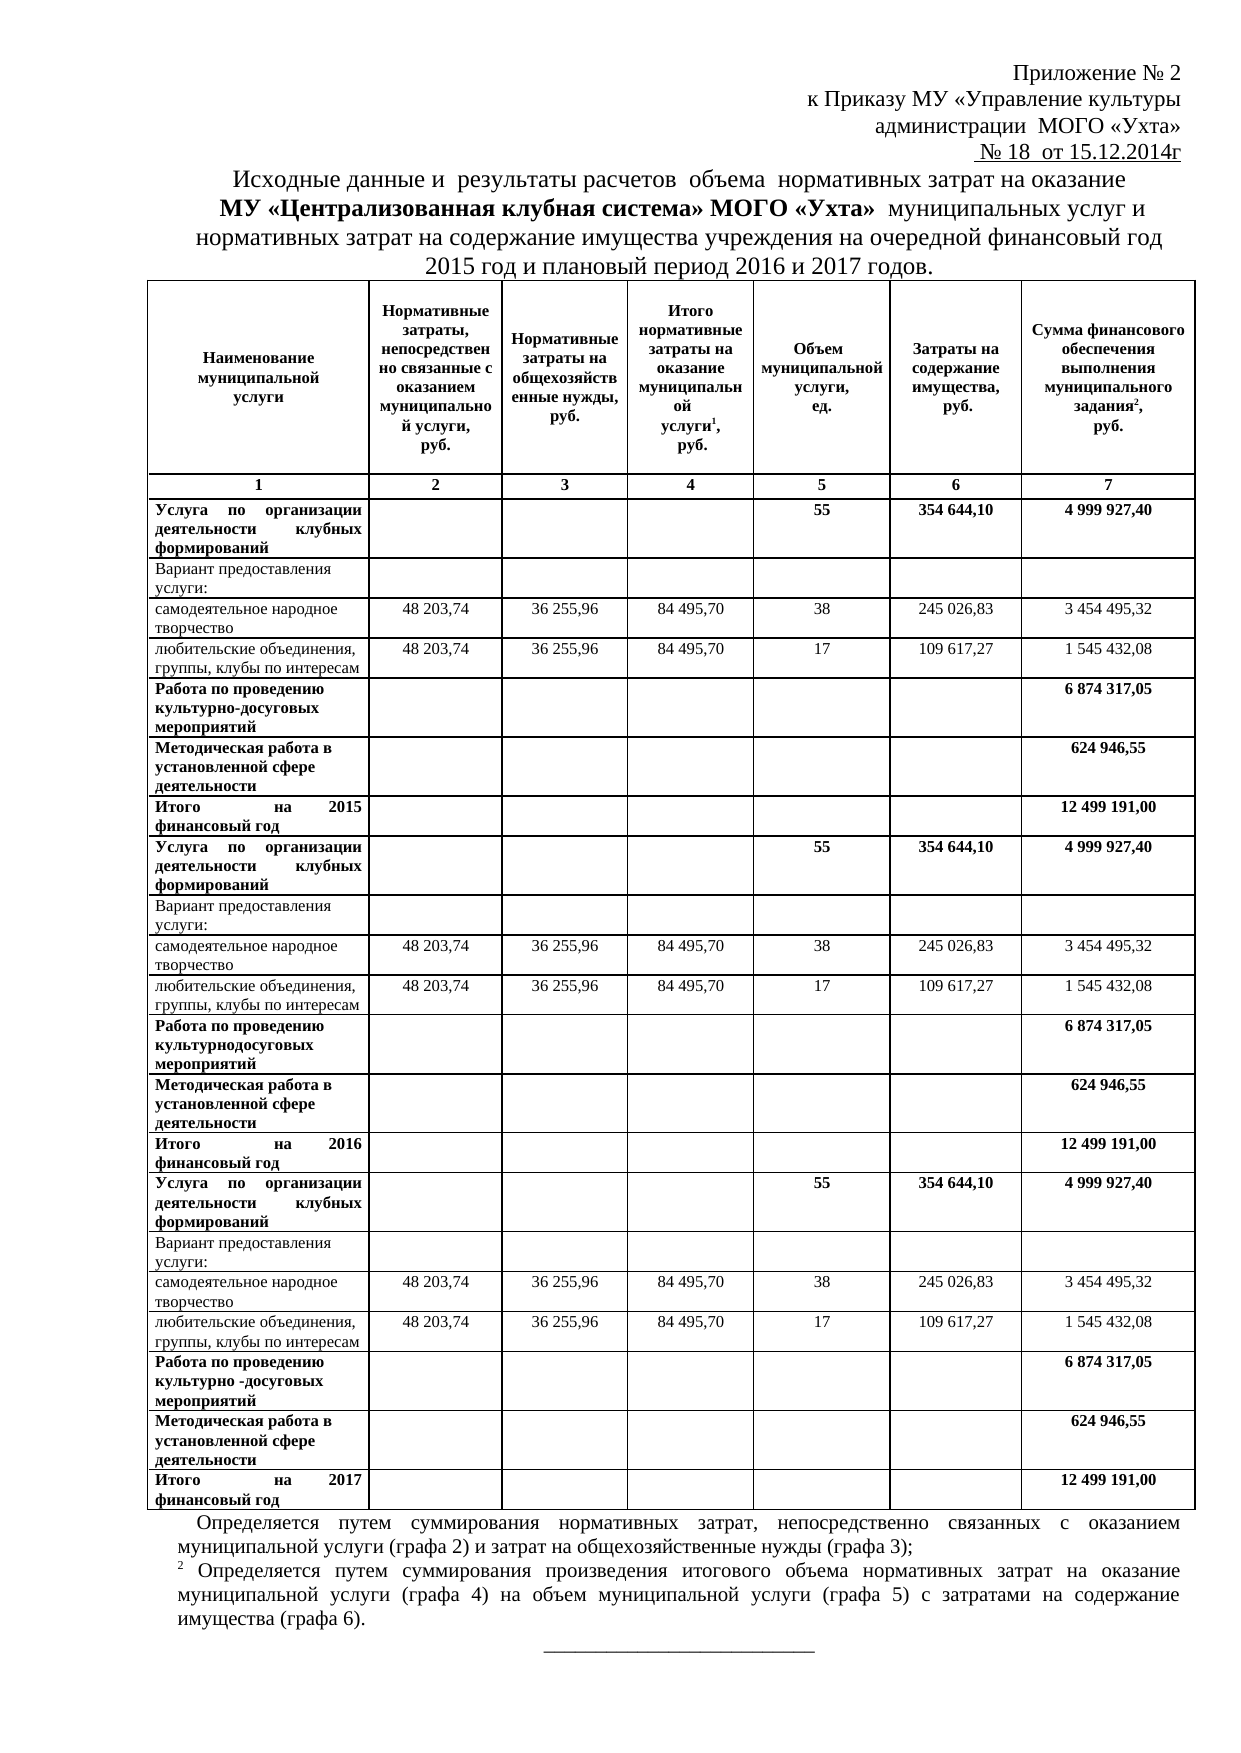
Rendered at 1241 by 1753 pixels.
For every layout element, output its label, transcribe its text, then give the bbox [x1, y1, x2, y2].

table_cell [891, 797, 1021, 835]
table_cell 6 [891, 475, 1021, 498]
table_cell 12 499 191,00 [1022, 1133, 1194, 1172]
table_cell любительские объединения, группы, клубы по интересам [148, 638, 368, 677]
table_cell [754, 559, 889, 597]
table_cell [628, 1015, 753, 1073]
table_cell Вариант предоставления услуги: [148, 895, 368, 934]
table_cell 48 203,74 [370, 976, 501, 1014]
table_cell 84 495,70 [628, 639, 753, 677]
table_cell 354 644,10 [891, 500, 1021, 557]
table_cell [628, 896, 753, 934]
table_cell 12 499 191,00 [1022, 1470, 1194, 1508]
table_cell 245 026,83 [891, 936, 1021, 974]
text Исходные данные и результаты расчетов объема нормативных затрат на оказание [177, 164, 1181, 193]
table_cell [370, 797, 501, 835]
table_cell [628, 1232, 753, 1271]
table_header Сумма финансового обеспечения выполнения муниципального задания2, руб. [1022, 281, 1194, 473]
table_cell [503, 679, 627, 736]
table_cell [503, 797, 627, 835]
table_cell [628, 679, 753, 736]
table_cell 84 495,70 [628, 976, 753, 1014]
table_cell 3 454 495,32 [1022, 1272, 1194, 1311]
table_cell [628, 1075, 753, 1132]
table_cell 48 203,74 [370, 1312, 501, 1351]
table_cell [503, 1133, 627, 1172]
table_cell [754, 1411, 889, 1469]
table_cell 109 617,27 [891, 639, 1021, 677]
text 2 Определяется путем суммирования произведения итогового объема нормативных затрат на оказание муниципальной услуги (графа 4) на объем муниципальной услуги (графа 5) с затратами на содержание имущества (графа 6). [177, 1558, 1181, 1630]
table_cell [628, 1352, 753, 1409]
table_cell [370, 1352, 501, 1409]
table_cell [754, 1133, 889, 1172]
table_cell 245 026,83 [891, 599, 1021, 637]
table_cell 3 454 495,32 [1022, 599, 1194, 637]
table_cell 17 [754, 639, 889, 677]
table_cell самодеятельное народное творчество [148, 598, 368, 637]
table_cell Итого на 2017 финансовый год [148, 1470, 368, 1508]
table_cell 4 999 927,40 [1022, 837, 1194, 894]
table_cell [891, 1015, 1021, 1073]
table_cell [628, 1470, 753, 1508]
table_cell [1022, 896, 1194, 934]
table_cell [628, 559, 753, 597]
table_cell 1 [148, 474, 368, 498]
table_cell 48 203,74 [370, 1272, 501, 1311]
table_cell 1 545 432,08 [1022, 1312, 1194, 1351]
table_cell [754, 738, 889, 795]
table_cell Вариант предоставления услуги: [148, 1232, 368, 1271]
table_cell 1 545 432,08 [1022, 976, 1194, 1014]
table_cell 84 495,70 [628, 599, 753, 637]
table_cell [503, 1411, 627, 1469]
table_cell 7 [1022, 475, 1194, 498]
table_cell [628, 500, 753, 557]
table_cell [370, 559, 501, 597]
table_cell [754, 679, 889, 736]
table_cell [754, 1075, 889, 1132]
table_cell Методическая работа в установленной сфере деятельности [148, 1074, 368, 1132]
table_cell 245 026,83 [891, 1272, 1021, 1311]
table_cell [370, 500, 501, 557]
table_cell 2 [370, 475, 501, 498]
table_cell 38 [754, 936, 889, 974]
table_cell [1022, 559, 1194, 597]
table_cell [503, 738, 627, 795]
table_cell Итого на 2015 финансовый год [148, 796, 368, 835]
table_cell [891, 1075, 1021, 1132]
table_cell [503, 500, 627, 557]
table_cell 4 999 927,40 [1022, 500, 1194, 557]
table_cell [891, 738, 1021, 795]
table_cell Услуга по организации деятельности клубных формирований [148, 1173, 368, 1231]
table_header Итого нормативные затраты на оказание муниципальной услуги1, руб. [628, 281, 753, 473]
table_cell [370, 679, 501, 736]
table_cell любительские объединения, группы, клубы по интересам [148, 975, 368, 1014]
table_cell 6 874 317,05 [1022, 679, 1194, 736]
table_cell 36 255,96 [503, 1312, 627, 1351]
table_cell 6 874 317,05 [1022, 1015, 1194, 1073]
table_cell 84 495,70 [628, 1272, 753, 1311]
table_cell 55 [754, 1173, 889, 1231]
table_cell 12 499 191,00 [1022, 797, 1194, 835]
table_cell Услуга по организации деятельности клубных формирований [148, 836, 368, 894]
table_cell Методическая работа в установленной сфере деятельности [148, 1411, 368, 1469]
text к Приказу МУ «Управление культуры [177, 85, 1181, 112]
table_cell [628, 1411, 753, 1469]
table_cell 55 [754, 500, 889, 557]
table_cell 36 255,96 [503, 976, 627, 1014]
text администрации МОГО «Ухта» [177, 112, 1181, 138]
table_cell 48 203,74 [370, 936, 501, 974]
table_cell 48 203,74 [370, 599, 501, 637]
table_cell Работа по проведению культурно -досуговых мероприятий [148, 1352, 368, 1409]
table_cell 84 495,70 [628, 936, 753, 974]
table_cell [370, 738, 501, 795]
table_cell [370, 1075, 501, 1132]
table_cell [891, 1470, 1021, 1508]
table_cell [891, 1133, 1021, 1172]
table_cell [754, 1232, 889, 1271]
table_cell 354 644,10 [891, 837, 1021, 894]
table_header Затраты на содержание имущества, руб. [891, 281, 1021, 473]
table_cell [503, 1075, 627, 1132]
table_cell 624 946,55 [1022, 1411, 1194, 1469]
table_cell Вариант предоставления услуги: [148, 558, 368, 597]
table_cell [503, 896, 627, 934]
text МУ «Централизованная клубная система» МОГО «Ухта» муниципальных услуг и нормативных затрат на содержание имущества учреждения на очередной финансовый год 2015 год и плановый период 2016 и 2017 годов. [177, 193, 1181, 279]
table_header Наименование муниципальной услуги [148, 281, 368, 473]
table_cell 38 [754, 599, 889, 637]
table_cell [503, 1470, 627, 1508]
table_cell 6 874 317,05 [1022, 1352, 1194, 1409]
table_cell [754, 797, 889, 835]
table_cell [628, 738, 753, 795]
table_cell самодеятельное народное творчество [148, 1272, 368, 1311]
table_cell [503, 1173, 627, 1231]
table_cell 38 [754, 1272, 889, 1311]
table_cell [628, 797, 753, 835]
table_cell [370, 1133, 501, 1172]
table_cell 36 255,96 [503, 639, 627, 677]
table_cell Работа по проведению культурнодосуговых мероприятий [148, 1015, 368, 1073]
table_cell [754, 896, 889, 934]
table_cell [503, 1232, 627, 1271]
table_cell 624 946,55 [1022, 738, 1194, 795]
table_cell [370, 1411, 501, 1469]
table_cell [370, 1470, 501, 1508]
table_cell 55 [754, 837, 889, 894]
table_cell [628, 1173, 753, 1231]
table_cell 48 203,74 [370, 639, 501, 677]
table_cell [503, 1352, 627, 1409]
table_cell [891, 1352, 1021, 1409]
table_cell 3 [503, 475, 627, 498]
table_cell [891, 679, 1021, 736]
table_cell 17 [754, 976, 889, 1014]
table_cell 109 617,27 [891, 1312, 1021, 1351]
table_cell [370, 896, 501, 934]
table_cell Методическая работа в установленной сфере деятельности [148, 737, 368, 795]
table_cell 4 999 927,40 [1022, 1173, 1194, 1231]
table_cell 17 [754, 1312, 889, 1351]
table_cell [370, 1015, 501, 1073]
text № 18 от 15.12.2014г [177, 138, 1181, 164]
table_header Нормативные затраты на общехозяйственные нужды, руб. [503, 281, 627, 473]
table_cell [754, 1352, 889, 1409]
table_cell [754, 1470, 889, 1508]
table_cell 354 644,10 [891, 1173, 1021, 1231]
table_cell [1022, 1232, 1194, 1271]
table_cell 1 545 432,08 [1022, 639, 1194, 677]
text Приложение № 2 [177, 59, 1181, 85]
table_cell [891, 896, 1021, 934]
table_cell [891, 1232, 1021, 1271]
table_cell 36 255,96 [503, 936, 627, 974]
table_header Объем муниципальной услуги, ед. [754, 281, 889, 473]
table_cell 5 [754, 475, 889, 498]
table_cell [503, 1015, 627, 1073]
table_cell 36 255,96 [503, 599, 627, 637]
table_cell 84 495,70 [628, 1312, 753, 1351]
table_cell 3 454 495,32 [1022, 936, 1194, 974]
table_cell Услуга по организации деятельности клубных формирований [148, 499, 368, 557]
text __________________________ [177, 1630, 1181, 1654]
table_cell [891, 1411, 1021, 1469]
text Определяется путем суммирования нормативных затрат, непосредственно связанных с оказанием муниципальной услуги (графа 2) и затрат на общехозяйственные нужды (графа 3); [177, 1510, 1181, 1558]
table_cell Итого на 2016 финансовый год [148, 1133, 368, 1172]
table_cell [370, 1173, 501, 1231]
table_cell [628, 837, 753, 894]
table_cell [503, 837, 627, 894]
table_cell [754, 1015, 889, 1073]
table_cell 36 255,96 [503, 1272, 627, 1311]
table_cell [891, 559, 1021, 597]
table_cell 624 946,55 [1022, 1075, 1194, 1132]
table_cell 4 [628, 475, 753, 498]
table_header Нормативные затраты, непосредственно связанные с оказанием муниципальной услуги, руб. [370, 281, 501, 473]
table_cell [370, 837, 501, 894]
table_cell самодеятельное народное творчество [148, 935, 368, 974]
table_cell [628, 1133, 753, 1172]
table_cell [370, 1232, 501, 1271]
table_cell [503, 559, 627, 597]
table_cell любительские объединения, группы, клубы по интересам [148, 1312, 368, 1351]
table_cell Работа по проведению культурно-досуговых мероприятий [148, 678, 368, 736]
table_cell 109 617,27 [891, 976, 1021, 1014]
